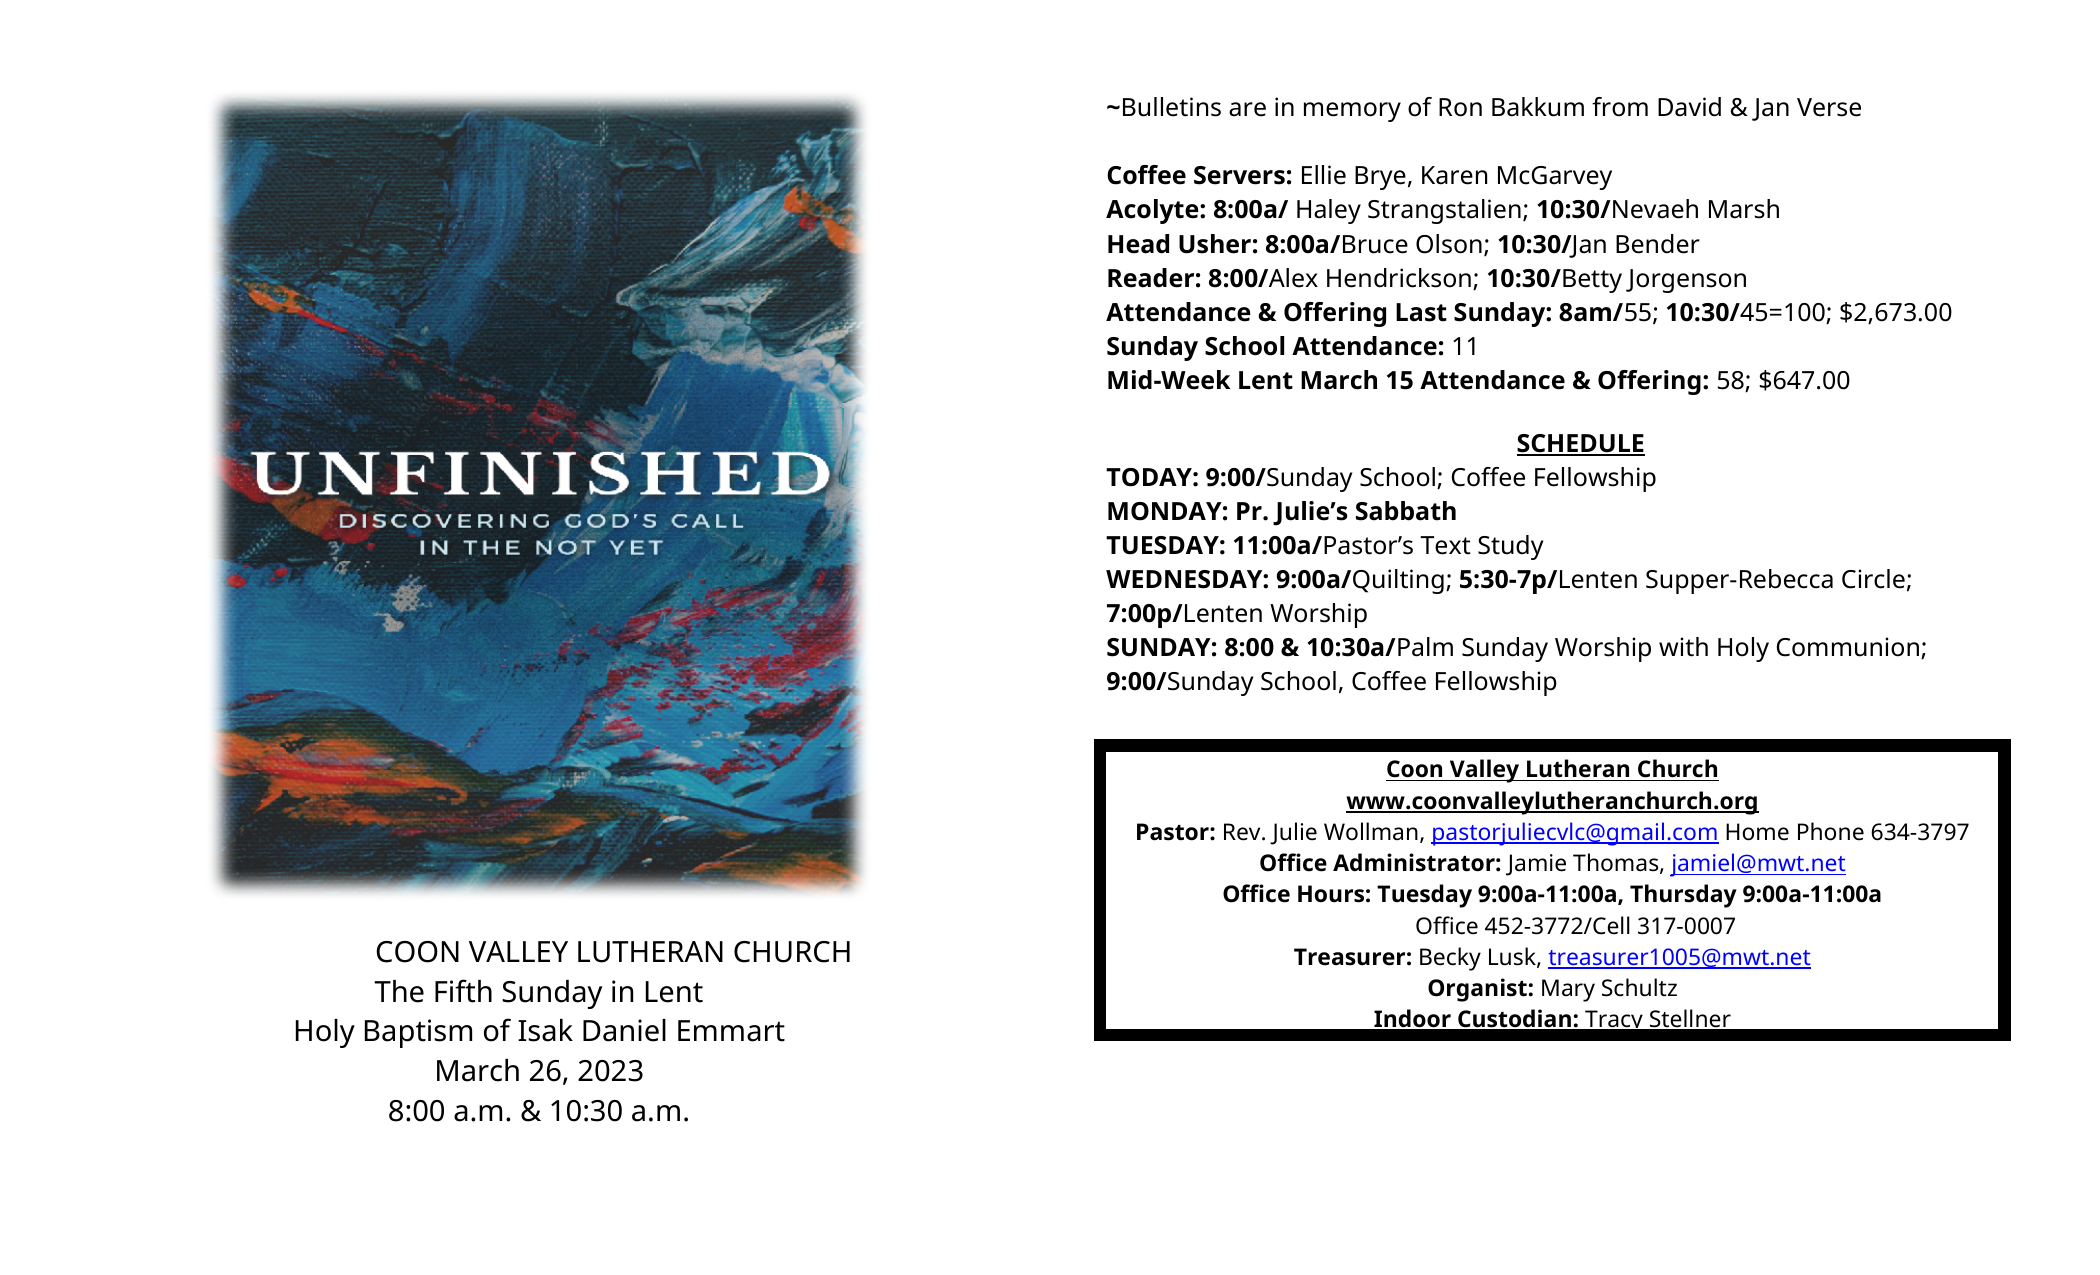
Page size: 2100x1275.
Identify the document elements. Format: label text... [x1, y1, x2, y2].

text TUESDAY: 11:00a/Pastor’s Text Study [1106, 527, 2055, 562]
picture [233, 116, 844, 874]
text SCHEDULE [1106, 425, 2055, 459]
text Acolyte: 8:00a/ Haley Strangstalien; 10:30/Nevaeh Marsh [1106, 192, 2055, 226]
text SUNDAY: 8:00 & 10:30a/Palm Sunday Worship with Holy Communion; 9:00/Sunday School, Coffee Fellowship [1106, 630, 2055, 698]
text MONDAY: Pr. Julie’s Sabbath [1106, 493, 2055, 527]
text TODAY: 9:00/Sunday School; Coffee Fellowship [1106, 459, 2055, 493]
text Holy Baptism of Isak Daniel Emmart [75, 1011, 1003, 1050]
text Head Usher: 8:00a/Bruce Olson; 10:30/Jan Bender [1106, 226, 2055, 260]
text 8:00 a.m. & 10:30 a.m. [75, 1090, 1003, 1130]
text Coffee Servers: Ellie Brye, Karen McGarvey [1106, 158, 2055, 192]
text The Fifth Sunday in Lent [75, 971, 1003, 1011]
text March 26, 2023 [75, 1050, 1003, 1090]
text ~Bulletins are in memory of Ron Bakkum from David & Jan Verse [1106, 90, 2055, 124]
text WEDNESDAY: 9:00a/Quilting; 5:30-7p/Lenten Supper-Rebecca Circle; 7:00p/Lenten Worship [1106, 562, 2055, 630]
text Mid-Week Lent March 15 Attendance & Offering: 58; $647.00 [1106, 362, 2025, 397]
text Attendance & Offering Last Sunday: 8am/55; 10:30/45=100; $2,673.00 [1106, 294, 2025, 328]
text Reader: 8:00/Alex Hendrickson; 10:30/Betty Jorgenson [1106, 260, 2025, 294]
text Sunday School Attendance: 11 [1106, 328, 2025, 362]
text COON VALLEY LUTHERAN CHURCH [75, 931, 1003, 971]
